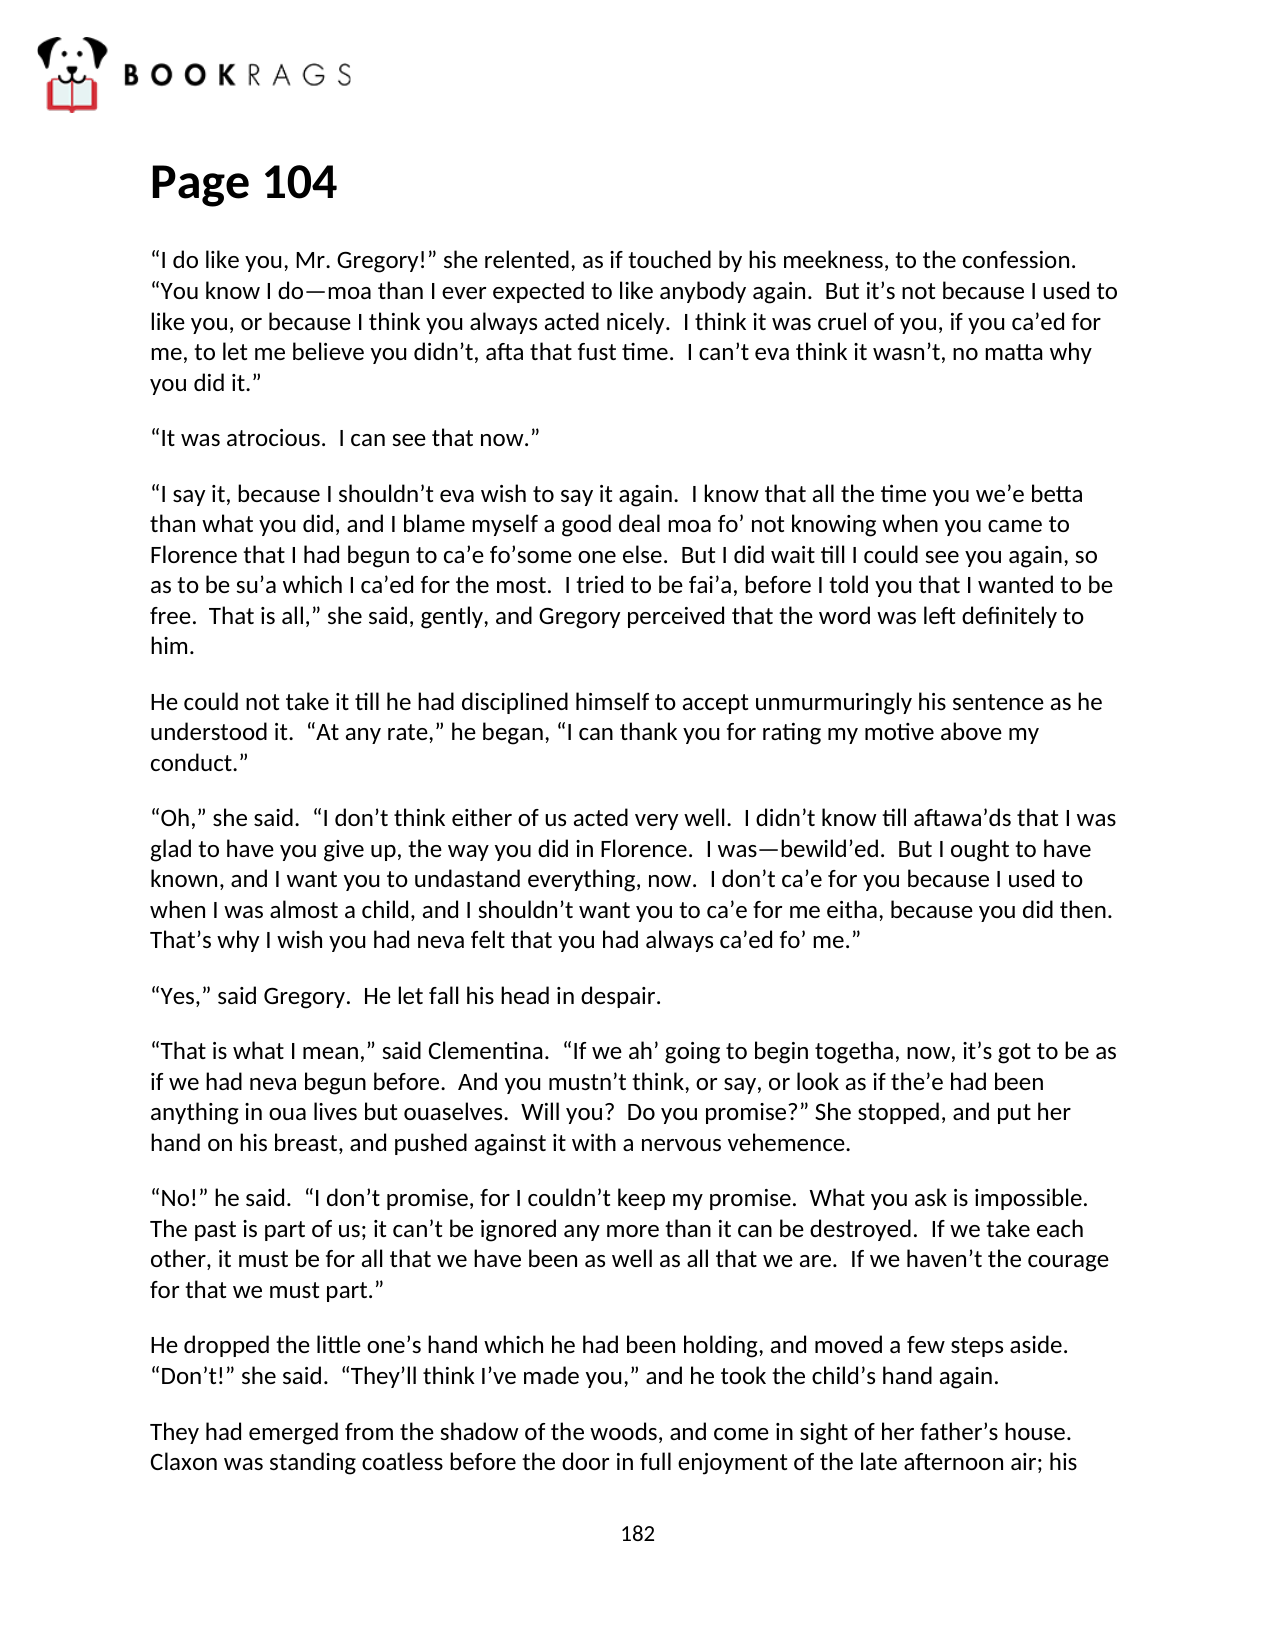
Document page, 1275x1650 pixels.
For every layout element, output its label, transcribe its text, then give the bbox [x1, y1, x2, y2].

picture [37, 37, 351, 113]
text “Oh,” she said. “I don’t think either of us acted very well. I didn’t know till aftawa’ds that I was glad to have you give up, the way you did in Florence. I was—­bewild’ed. But I ought to have known, and I want you to undastand everything, now. I don’t ca’e for you because I used to when I was almost a child, and I shouldn’t want you to ca’e for me eitha, because you did then. That’s why I wish you had neva felt that you had always ca’ed fo’ me.” [150, 802, 1125, 955]
text Page 104 [150, 150, 1125, 211]
text “That is what I mean,” said Clementina. “If we ah’ going to begin togetha, now, it’s got to be as if we had neva begun before. And you mustn’t think, or say, or look as if the’e had been anything in oua lives but ouaselves. Will you? Do you promise?” She stopped, and put her hand on his breast, and pushed against it with a nervous vehemence. [150, 1036, 1125, 1158]
text “It was atrocious. I can see that now.” [150, 422, 1125, 453]
text “I do like you, Mr. Gregory!” she relented, as if touched by his meekness, to the confession. “You know I do—­moa than I ever expected to like anybody again. But it’s not because I used to like you, or because I think you always acted nicely. I think it was cruel of you, if you ca’ed for me, to let me believe you didn’t, afta that fust time. I can’t eva think it wasn’t, no matta why you did it.” [150, 244, 1125, 397]
text He could not take it till he had disciplined himself to accept unmurmuringly his sentence as he understood it. “At any rate,” he began, “I can thank you for rating my motive above my conduct.” [150, 686, 1125, 777]
text “Yes,” said Gregory. He let fall his head in despair. [150, 980, 1125, 1011]
text “I say it, because I shouldn’t eva wish to say it again. I know that all the time you we’e betta than what you did, and I blame myself a good deal moa fo’ not knowing when you came to Florence that I had begun to ca’e fo’some one else. But I did wait till I could see you again, so as to be su’a which I ca’ed for the most. I tried to be fai’a, before I told you that I wanted to be free. That is all,” she said, gently, and Gregory perceived that the word was left definitely to him. [150, 478, 1125, 661]
text He dropped the little one’s hand which he had been holding, and moved a few steps aside. “Don’t!” she said. “They’ll think I’ve made you,” and he took the child’s hand again. [150, 1330, 1125, 1391]
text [150, 1416, 1125, 1477]
text “No!” he said. “I don’t promise, for I couldn’t keep my promise. What you ask is impossible. The past is part of us; it can’t be ignored any more than it can be destroyed. If we take each other, it must be for all that we have been as well as all that we are. If we haven’t the courage for that we must part.” [150, 1183, 1125, 1305]
